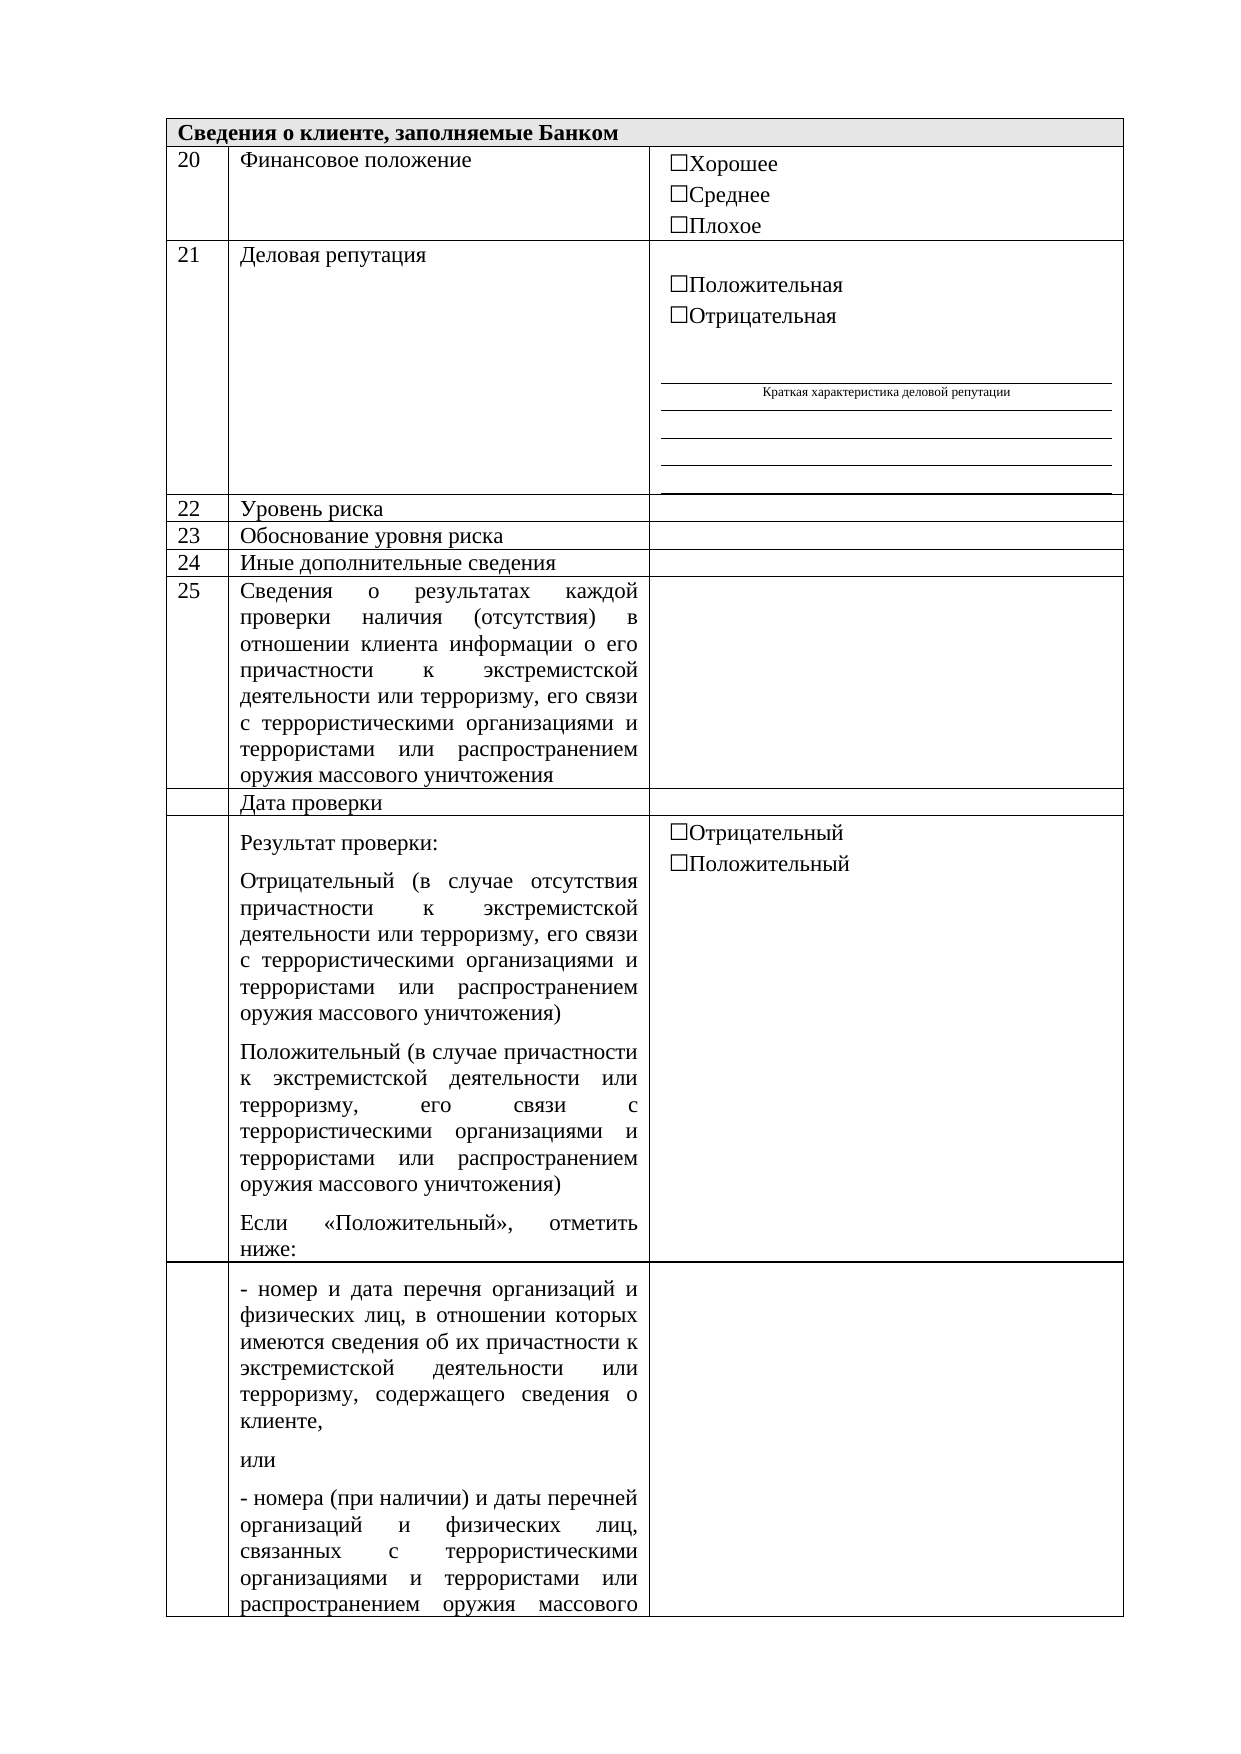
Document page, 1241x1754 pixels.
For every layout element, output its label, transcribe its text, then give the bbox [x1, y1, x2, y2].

table_cell Финансовое положение [229, 147, 649, 240]
table_cell [167, 1263, 228, 1616]
table_cell Деловая репутация [229, 241, 649, 494]
table_cell [650, 1263, 1123, 1616]
table_cell Обоснование уровня риска [229, 522, 649, 548]
table_cell [650, 522, 1123, 548]
table_cell Результат проверки: Отрицательный (в случае отсутствия причастности к экстремистской деятельности или терроризму, его связи с террористическими организациями и террористами или распространением оружия массового уничтожения) Положительный (в случае причастности к экстремистской деятельности или терроризму, его связи с террористическими организациями и террористами или распространением оружия массового уничтожения) Если «Положительный», отметить ниже: [229, 816, 649, 1261]
table_cell [167, 816, 228, 1261]
table_cell [650, 789, 1123, 815]
table_cell 21 [167, 241, 228, 494]
table_cell Иные дополнительные сведения [229, 550, 649, 576]
table_cell 25 [167, 577, 228, 788]
table_cell [650, 577, 1123, 788]
table_cell 23 [167, 522, 228, 548]
table_cell 22 [167, 495, 228, 521]
table_cell Уровень риска [229, 495, 649, 521]
table_cell 24 [167, 550, 228, 576]
table_cell Дата проверки [229, 789, 649, 815]
table_cell [650, 550, 1123, 576]
table_cell 20 [167, 147, 228, 240]
table_cell Положительная Отрицательная [650, 241, 1123, 494]
table_cell Хорошее Среднее Плохое [650, 147, 1123, 240]
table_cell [229, 1263, 649, 1616]
table_header Сведения о клиенте, заполняемые Банком [167, 119, 1123, 146]
table_cell Сведения о результатах каждой проверки наличия (отсутствия) в отношении клиента информации о его причастности к экстремистской деятельности или терроризму, его связи с террористическими организациями и террористами или распространением оружия массового уничтожения [229, 577, 649, 788]
table_cell [650, 495, 1123, 521]
table_cell [167, 789, 228, 815]
table_cell Отрицательный Положительный [650, 816, 1123, 1261]
